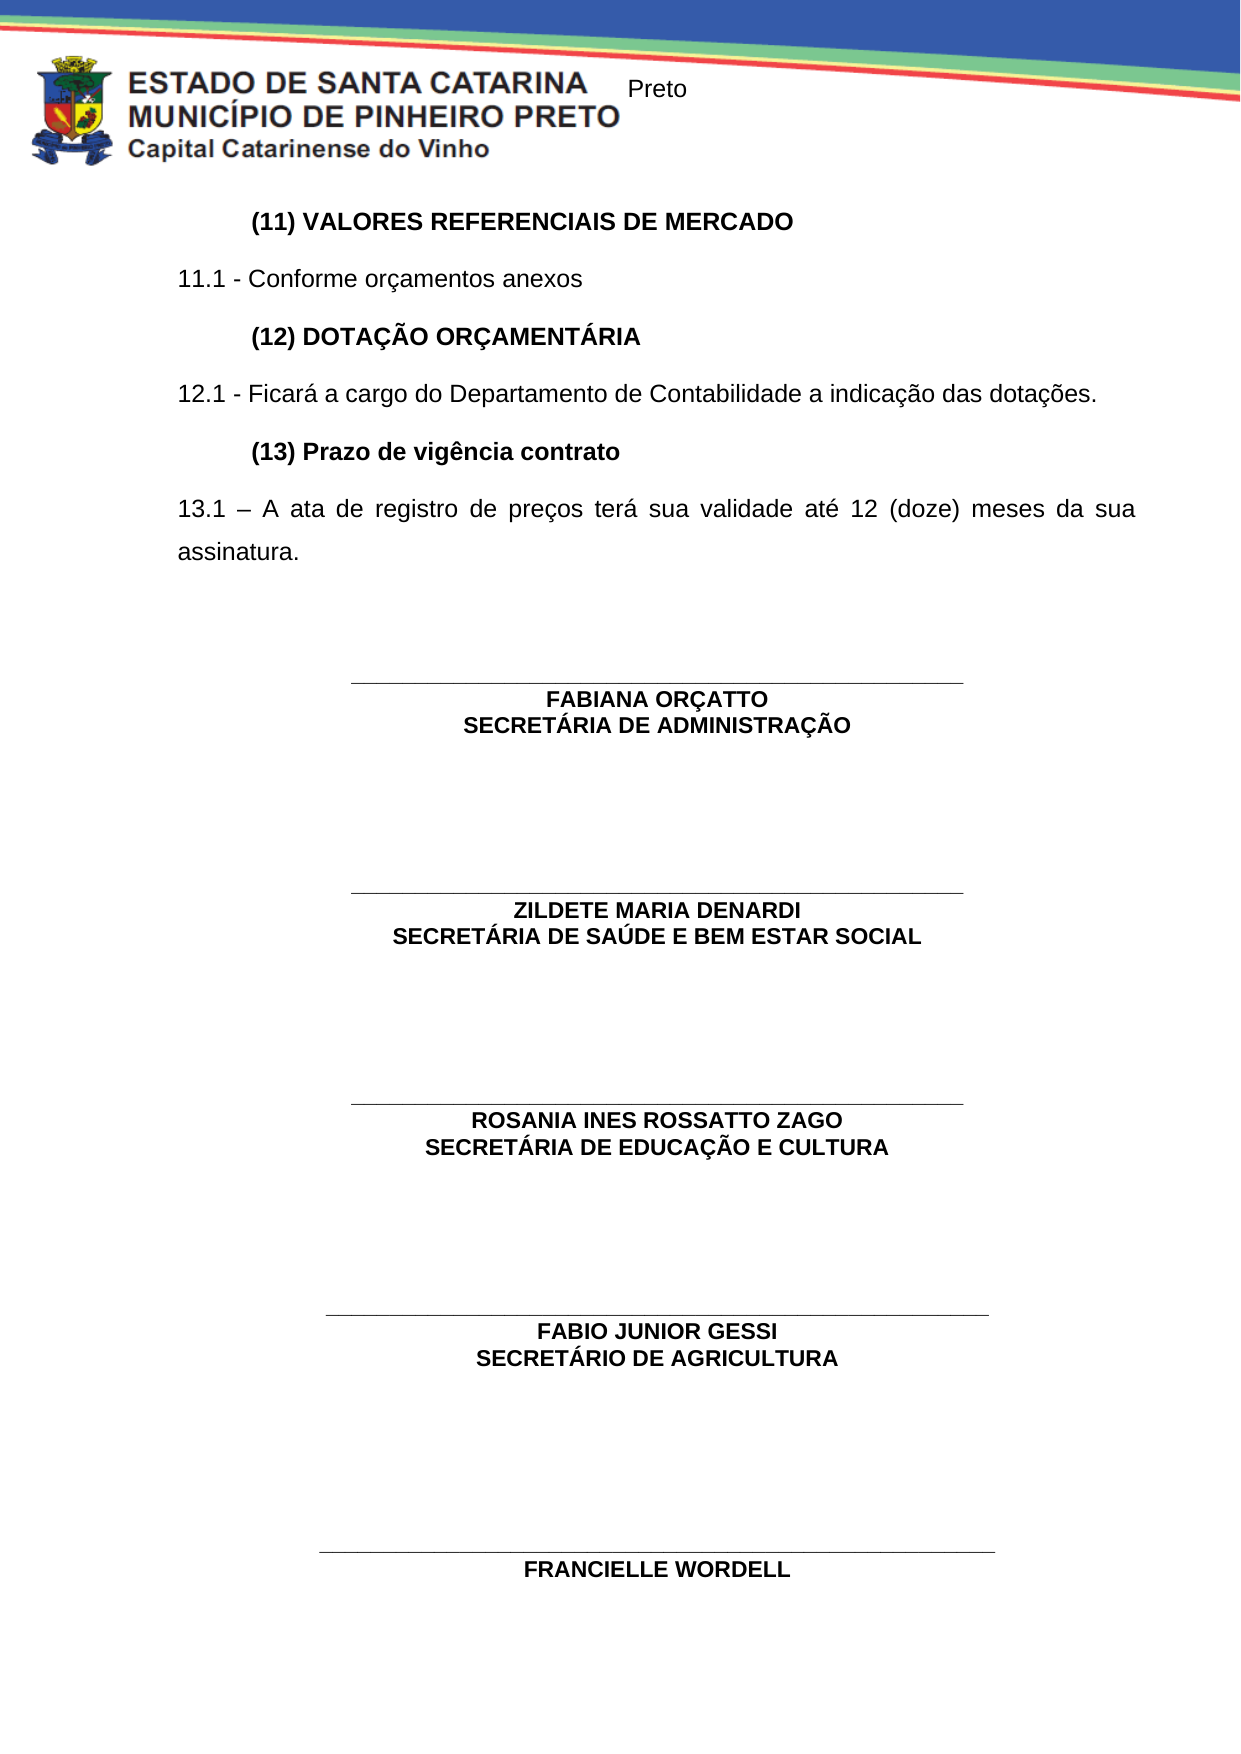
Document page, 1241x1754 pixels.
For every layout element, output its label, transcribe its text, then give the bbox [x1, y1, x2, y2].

text FRANCIELLE WORDELL [177, 1556, 1137, 1582]
text 11.1 - Conforme orçamentos anexos [177, 264, 1137, 293]
text ROSANIA INES ROSSATTO ZAGO [177, 1107, 1137, 1134]
text ________________________________________________ [177, 1081, 1137, 1107]
text FABIANA ORÇATTO [177, 686, 1137, 712]
subtitle (13) Prazo de vigência contrato [177, 437, 1137, 466]
subtitle 12.1 - Ficará a cargo do Departamento de Contabilidade a indicação das dotações. [177, 379, 1137, 408]
text ________________________________________________ [177, 659, 1137, 686]
text FABIO JUNIOR GESSI [177, 1318, 1137, 1345]
text SECRETÁRIO DE AGRICULTURA [177, 1345, 1137, 1371]
text _____________________________________________________ [177, 1529, 1137, 1556]
subtitle (12) DOTAÇÃO ORÇAMENTÁRIA [177, 322, 1137, 351]
text ____________________________________________________ [177, 1292, 1137, 1318]
text SECRETÁRIA DE ADMINISTRAÇÃO [177, 712, 1137, 738]
text ZILDETE MARIA DENARDI [177, 897, 1137, 923]
text SECRETÁRIA DE EDUCAÇÃO E CULTURA [177, 1134, 1137, 1160]
text 13.1 – A ata de registro de preços terá sua validade até 12 (doze) meses da sua assinatura. [177, 494, 1137, 566]
subtitle (11) VALORES REFERENCIAIS DE MERCADO [177, 207, 1137, 236]
text ________________________________________________ [177, 870, 1137, 897]
text SECRETÁRIA DE SAÚDE E BEM ESTAR SOCIAL [177, 923, 1137, 949]
